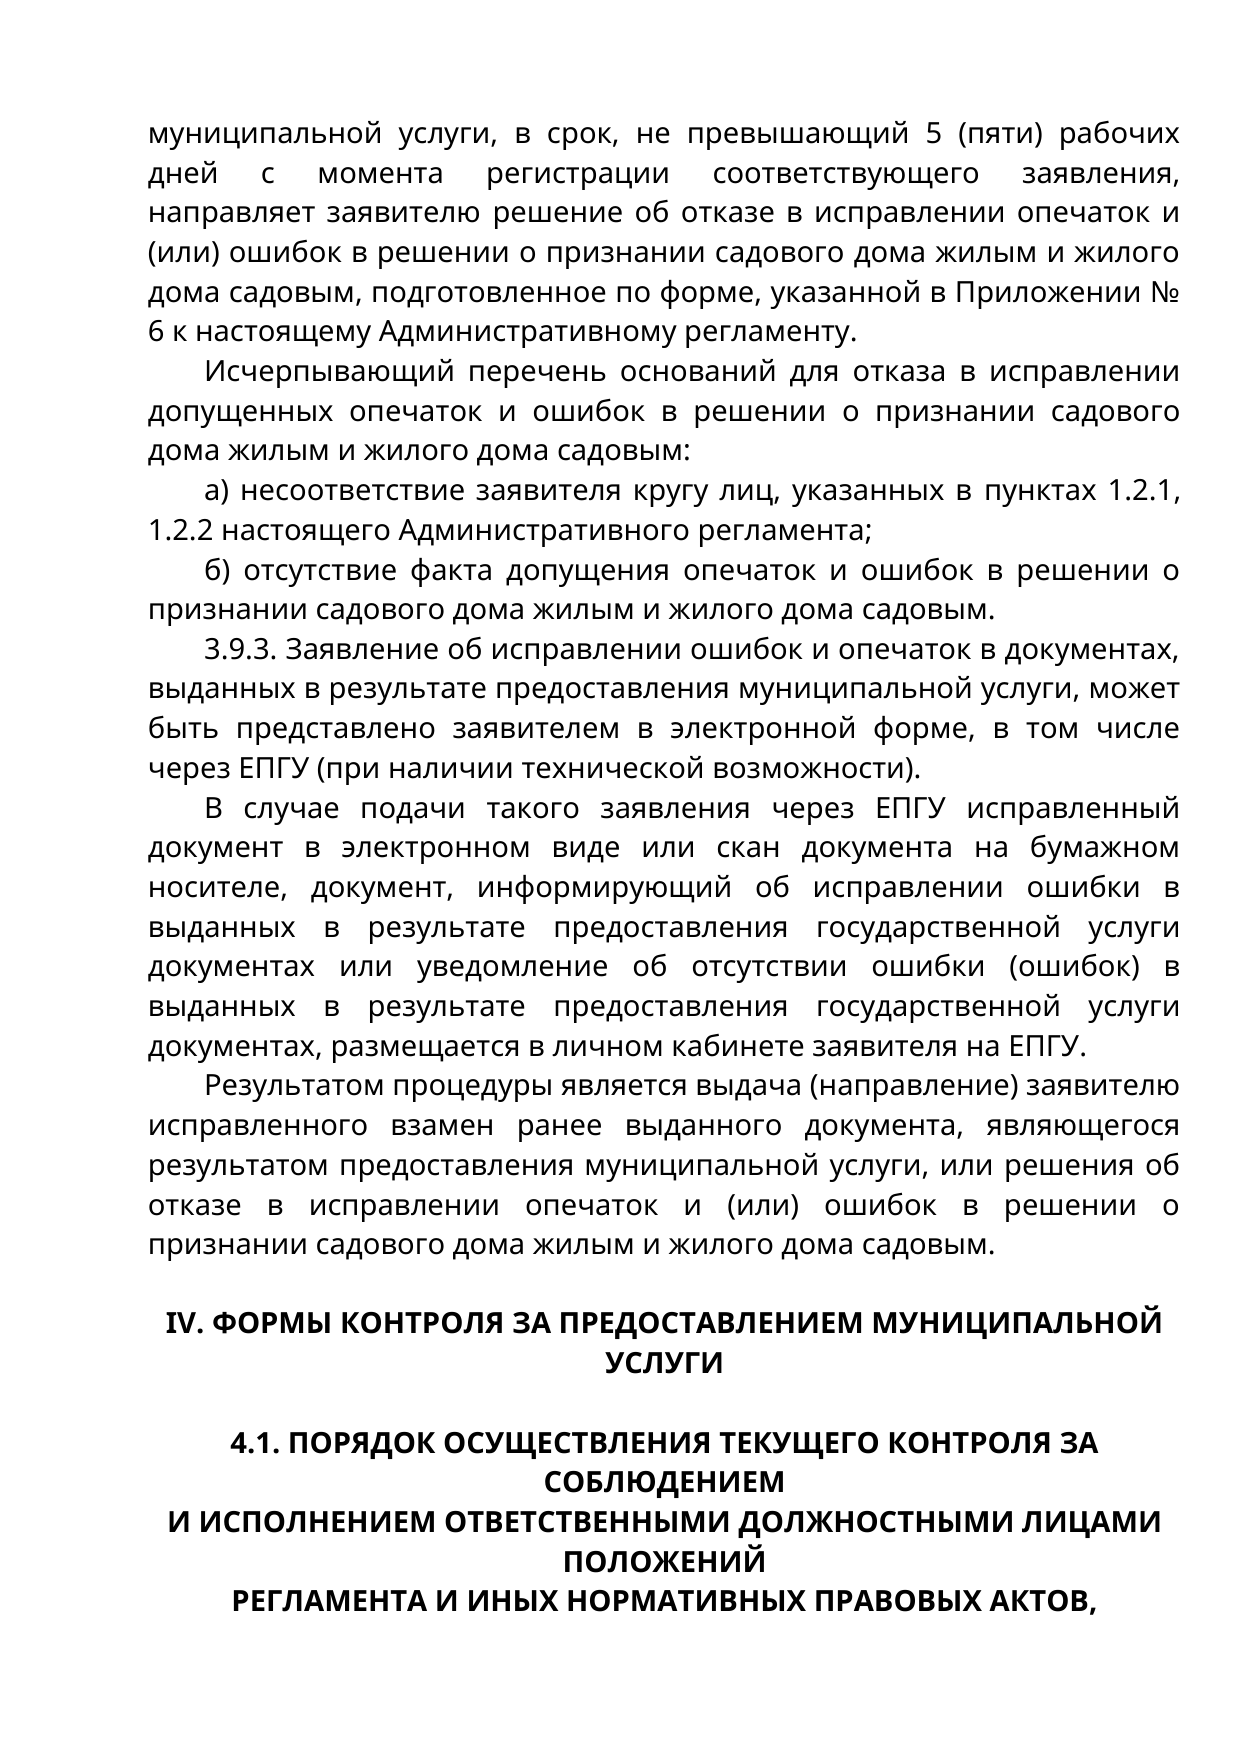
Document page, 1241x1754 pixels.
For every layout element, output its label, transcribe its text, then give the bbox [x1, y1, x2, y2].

title 4.1. ПОРЯДОК ОСУЩЕСТВЛЕНИЯ ТЕКУЩЕГО КОНТРОЛЯ ЗА СОБЛЮДЕНИЕМ [148, 1422, 1181, 1501]
text 3.9.3. Заявление об исправлении ошибок и опечаток в документах, выданных в результате предоставления муниципальной услуги, может быть представлено заявителем в электронной форме, в том числе через ЕПГУ (при наличии технической возможности). [148, 628, 1181, 787]
text Исчерпывающий перечень оснований для отказа в исправлении допущенных опечаток и ошибок в решении о признании садового дома жилым и жилого дома садовым: [148, 350, 1181, 469]
text Результатом процедуры является выдача (направление) заявителю исправленного взамен ранее выданного документа, являющегося результатом предоставления муниципальной услуги, или решения об отказе в исправлении опечаток и (или) ошибок в решении о признании садового дома жилым и жилого дома садовым. [148, 1065, 1181, 1263]
text В случае подачи такого заявления через ЕПГУ исправленный документ в электронном виде или скан документа на бумажном носителе, документ, информирующий об исправлении ошибки в выданных в результате предоставления государственной услуги документах или уведомление об отсутствии ошибки (ошибок) в выданных в результате предоставления государственной услуги документах, размещается в личном кабинете заявителя на ЕПГУ. [148, 787, 1181, 1065]
text б) отсутствие факта допущения опечаток и ошибок в решении о признании садового дома жилым и жилого дома садовым. [148, 549, 1181, 628]
title РЕГЛАМЕНТА И ИНЫХ НОРМАТИВНЫХ ПРАВОВЫХ АКТОВ, [148, 1581, 1181, 1620]
title И ИСПОЛНЕНИЕМ ОТВЕТСТВЕННЫМИ ДОЛЖНОСТНЫМИ ЛИЦАМИ ПОЛОЖЕНИЙ [148, 1501, 1181, 1581]
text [148, 112, 1181, 350]
title IV. ФОРМЫ КОНТРОЛЯ ЗА ПРЕДОСТАВЛЕНИЕМ МУНИЦИПАЛЬНОЙ УСЛУГИ [148, 1303, 1181, 1382]
text а) несоответствие заявителя кругу лиц, указанных в пунктах 1.2.1, 1.2.2 настоящего Административного регламента; [148, 469, 1181, 549]
